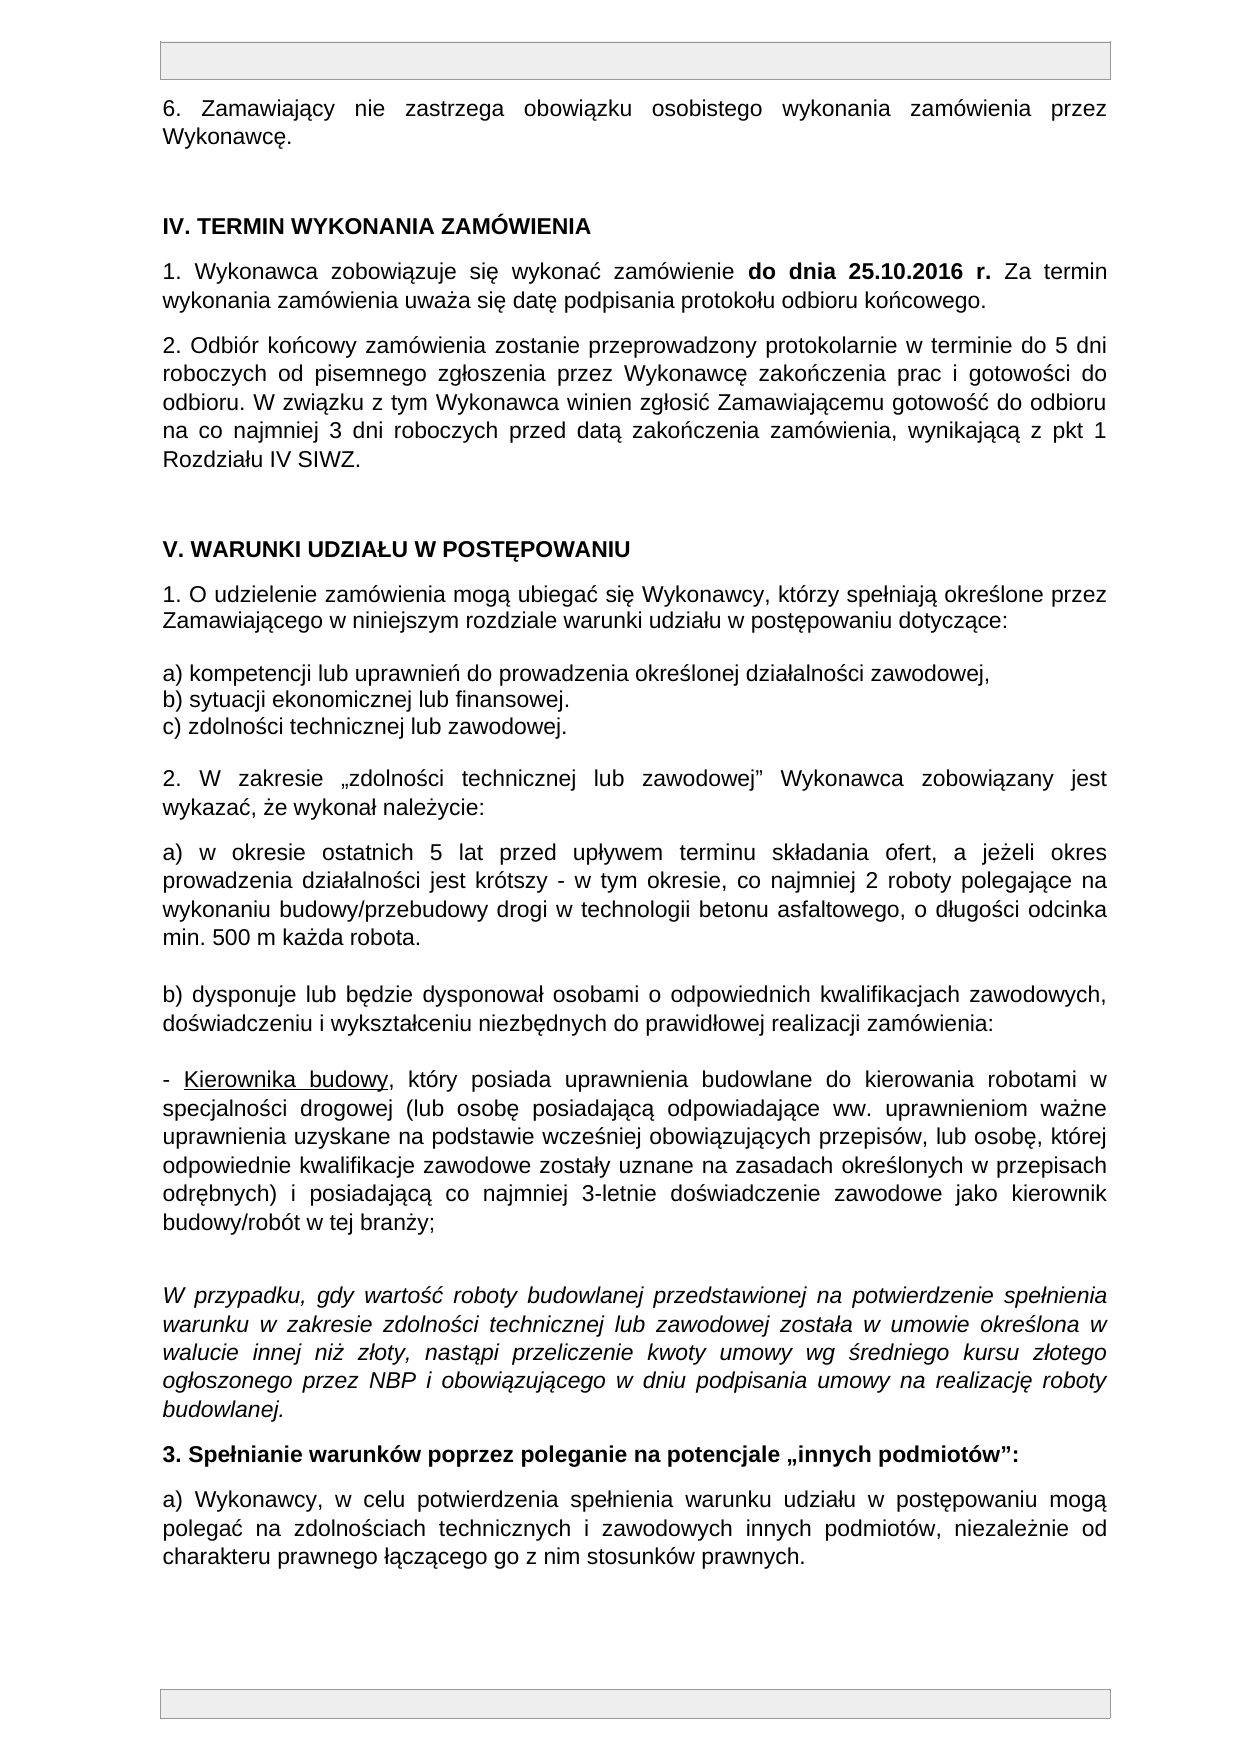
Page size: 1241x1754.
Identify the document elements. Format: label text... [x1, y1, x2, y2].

text b) sytuacji ekonomicznej lub finansowej. [162, 686, 1107, 713]
text - Kierownika budowy, który posiada uprawnienia budowlane do kierowania robotami w specjalności drogowej (lub osobę posiadającą odpowiadające ww. uprawnieniom ważne uprawnienia uzyskane na podstawie wcześniej obowiązujących przepisów, lub osobę, której odpowiednie kwalifikacje zawodowe zostały uznane na zasadach określonych w przepisach odrębnych) i posiadającą co najmniej 3-letnie doświadczenie zawodowe jako kierownik budowy/robót w tej branży; [162, 1066, 1107, 1235]
text a) Wykonawcy, w celu potwierdzenia spełnienia warunku udziału w postępowaniu mogą polegać na zdolnościach technicznych i zawodowych innych podmiotów, niezależnie od charakteru prawnego łączącego go z nim stosunków prawnych. [162, 1486, 1107, 1569]
text 1. O udzielenie zamówienia mogą ubiegać się Wykonawcy, którzy spełniają określone przez Zamawiającego w niniejszym rozdziale warunki udziału w postępowaniu dotyczące: [162, 581, 1107, 633]
text b) dysponuje lub będzie dysponował osobami o odpowiednich kwalifikacjach zawodowych, doświadczeniu i wykształceniu niezbędnych do prawidłowej realizacji zamówienia: [162, 981, 1107, 1036]
text a) w okresie ostatnich 5 lat przed upływem terminu składania ofert, a jeżeli okres prowadzenia działalności jest krótszy - w tym okresie, co najmniej 2 roboty polegające na wykonaniu budowy/przebudowy drogi w technologii betonu asfaltowego, o długości odcinka min. 500 m każda robota. [162, 839, 1107, 951]
text V. WARUNKI UDZIAŁU W POSTĘPOWANIU [162, 536, 1107, 562]
text a) kompetencji lub uprawnień do prowadzenia określonej działalności zawodowej, [162, 660, 1107, 686]
text 3. Spełnianie warunków poprzez poleganie na potencjale „innych podmiotów”: [162, 1441, 1107, 1467]
text IV. TERMIN WYKONANIA ZAMÓWIENIA [162, 213, 1107, 239]
text 2. W zakresie „zdolności technicznej lub zawodowej” Wykonawca zobowiązany jest wykazać, że wykonał należycie: [162, 765, 1107, 820]
text 2. Odbiór końcowy zamówienia zostanie przeprowadzony protokolarnie w terminie do 5 dni roboczych od pisemnego zgłoszenia przez Wykonawcę zakończenia prac i gotowości do odbioru. W związku z tym Wykonawca winien zgłosić Zamawiającemu gotowość do odbioru na co najmniej 3 dni roboczych przed datą zakończenia zamówienia, wynikającą z pkt 1 Rozdziału IV SIWZ. [162, 332, 1107, 472]
text 6. Zamawiający nie zastrzega obowiązku osobistego wykonania zamówienia przez Wykonawcę. [162, 94, 1107, 149]
text 1. Wykonawca zobowiązuje się wykonać zamówienie do dnia 25.10.2016 r. Za termin wykonania zamówienia uważa się datę podpisania protokołu odbioru końcowego. [162, 258, 1107, 313]
text W przypadku, gdy wartość roboty budowlanej przedstawionej na potwierdzenie spełnienia warunku w zakresie zdolności technicznej lub zawodowej została w umowie określona w walucie innej niż złoty, nastąpi przeliczenie kwoty umowy wg średniego kursu złotego ogłoszonego przez NBP i obowiązującego w dniu podpisania umowy na realizację roboty budowlanej. [162, 1282, 1107, 1422]
text c) zdolności technicznej lub zawodowej. [162, 713, 1107, 739]
